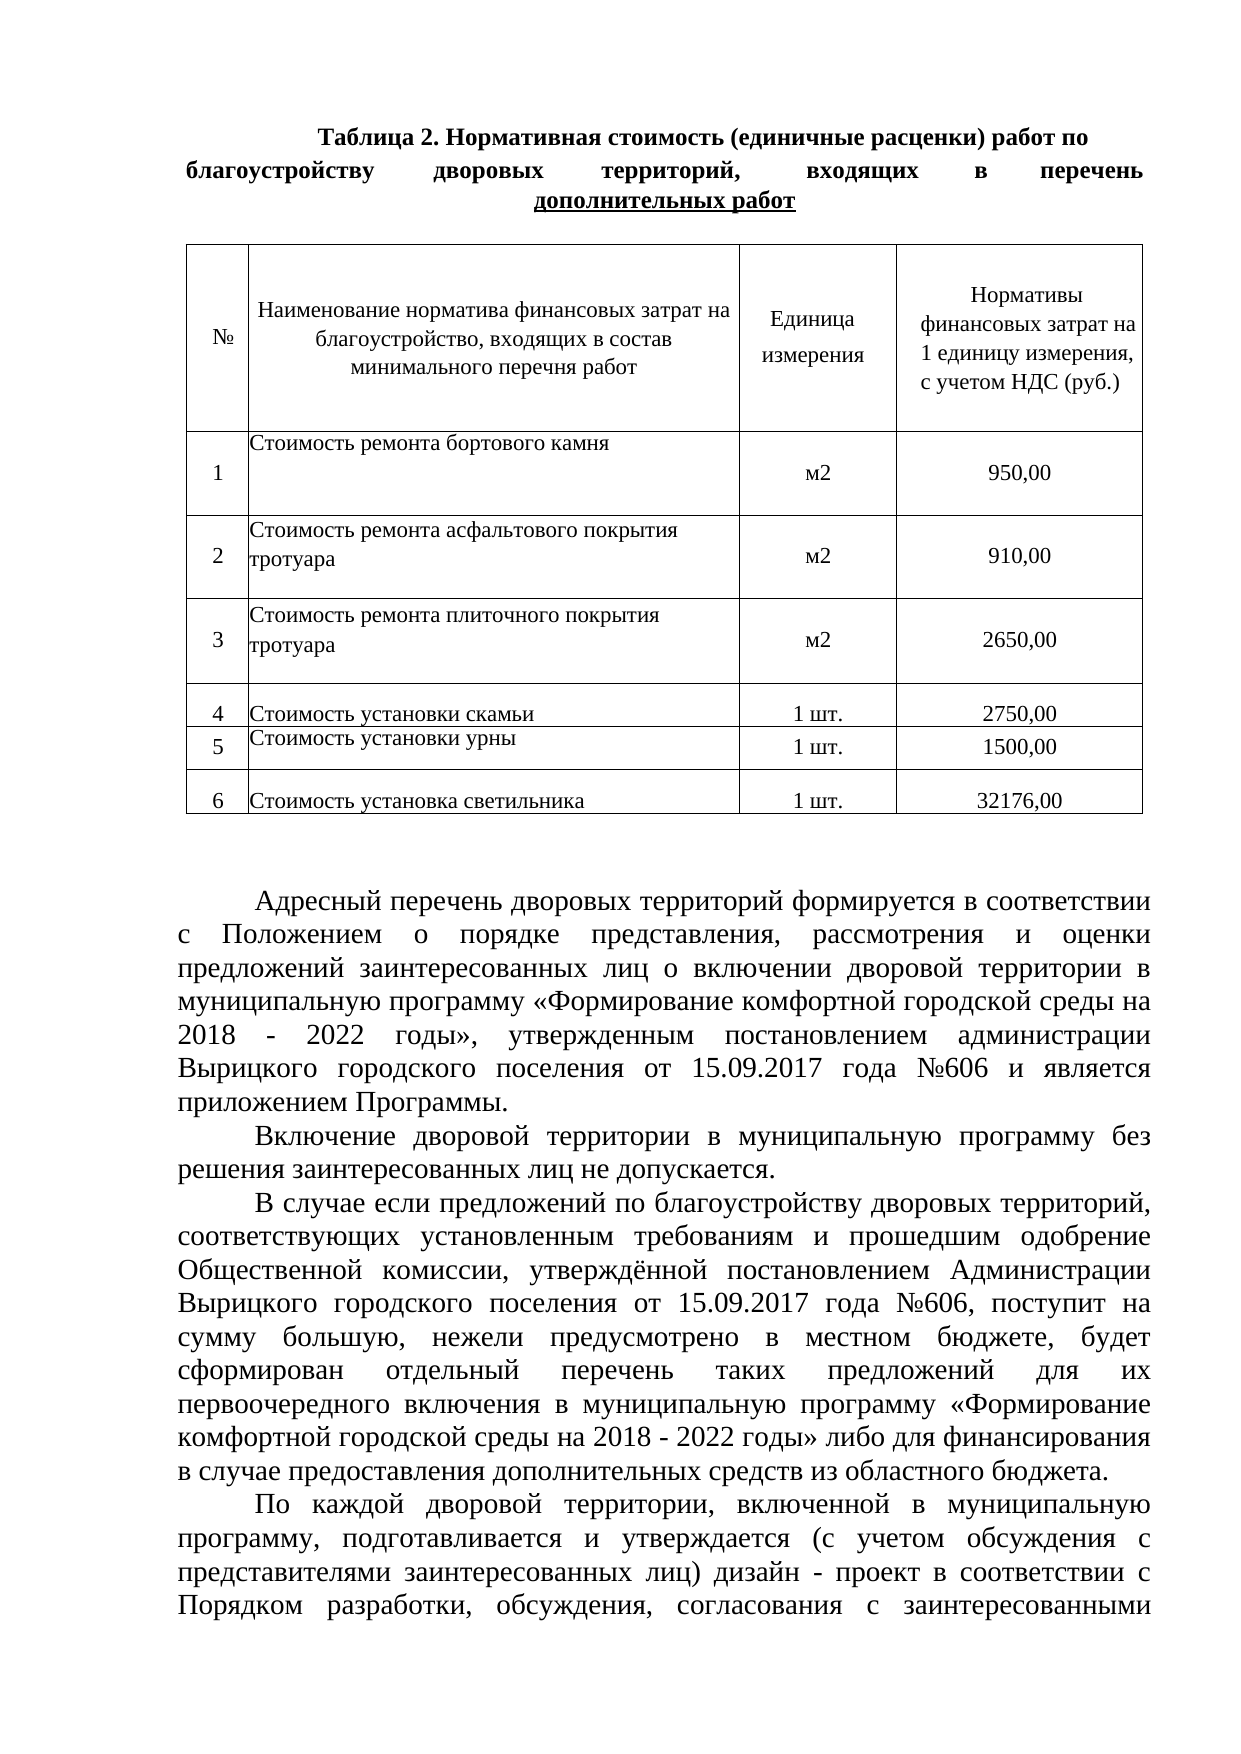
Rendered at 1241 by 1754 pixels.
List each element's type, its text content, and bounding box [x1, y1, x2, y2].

table_cell 2750,00 [897, 684, 1142, 726]
text дополнительных работ [183, 185, 1146, 214]
table_cell 1 [187, 432, 248, 514]
table_cell 32176,00 [897, 770, 1142, 813]
text Адресный перечень дворовых территорий формируется в соответствии с Положением о порядке представления, рассмотрения и оценки предложений заинтересованных лиц о включении дворовой территории в муниципальную программу «Формирование комфортной городской среды на 2018 - 2022 годы», утвержденным постановлением администрации Вырицкого городского поселения от 15.09.2017 года №606 и является приложением Программы. [177, 883, 1152, 1118]
table_cell 4 [187, 684, 248, 726]
table_cell 2650,00 [897, 599, 1142, 683]
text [177, 1487, 1152, 1621]
table_cell 5 [187, 727, 248, 769]
table_cell 950,00 [897, 432, 1142, 514]
table_cell Стоимость установки урны [249, 727, 739, 769]
table_cell Стоимость ремонта плиточного покрытия тротуара [249, 599, 739, 683]
table_cell Стоимость установка светильника [249, 770, 739, 813]
table_cell 3 [187, 599, 248, 683]
table_cell м2 [740, 516, 896, 598]
table_header Наименование норматива финансовых затрат на благоустройство, входящих в состав минимального перечня работ [249, 245, 739, 431]
table_cell м2 [740, 599, 896, 683]
table_header Единица измерения [740, 245, 896, 431]
table_cell Стоимость установки скамьи [249, 684, 739, 726]
text Включение дворовой территории в муниципальную программу без решения заинтересованных лиц не допускается. [177, 1118, 1152, 1185]
table_cell Стоимость ремонта бортового камня [249, 432, 739, 514]
table_cell 910,00 [897, 516, 1142, 598]
table_header № [187, 245, 248, 431]
table_cell 6 [187, 770, 248, 813]
table_cell 2 [187, 516, 248, 598]
table_header Нормативы финансовых затрат на 1 единицу измерения, с учетом НДС (руб.) [897, 245, 1142, 431]
table_cell 1 шт. [740, 727, 896, 769]
table_cell Стоимость ремонта асфальтового покрытия тротуара [249, 516, 739, 598]
text В случае если предложений по благоустройству дворовых территорий, соответствующих установленным требованиям и прошедшим одобрение Общественной комиссии, утверждённой постановлением Администрации Вырицкого городского поселения от 15.09.2017 года №606, поступит на сумму большую, нежели предусмотрено в местном бюджете, будет сформирован отдельный перечень таких предложений для их первоочередного включения в муниципальную программу «Формирование комфортной городской среды на 2018 - 2022 годы» либо для финансирования в случае предоставления дополнительных средств из областного бюджета. [177, 1185, 1152, 1487]
table_cell м2 [740, 432, 896, 514]
table_cell 1 шт. [740, 684, 896, 726]
table_cell 1500,00 [897, 727, 1142, 769]
table_cell 1 шт. [740, 770, 896, 813]
text Таблица 2. Нормативная стоимость (единичные расценки) работ по благоустройству дворовых территорий, входящих в перечень [177, 118, 1152, 185]
